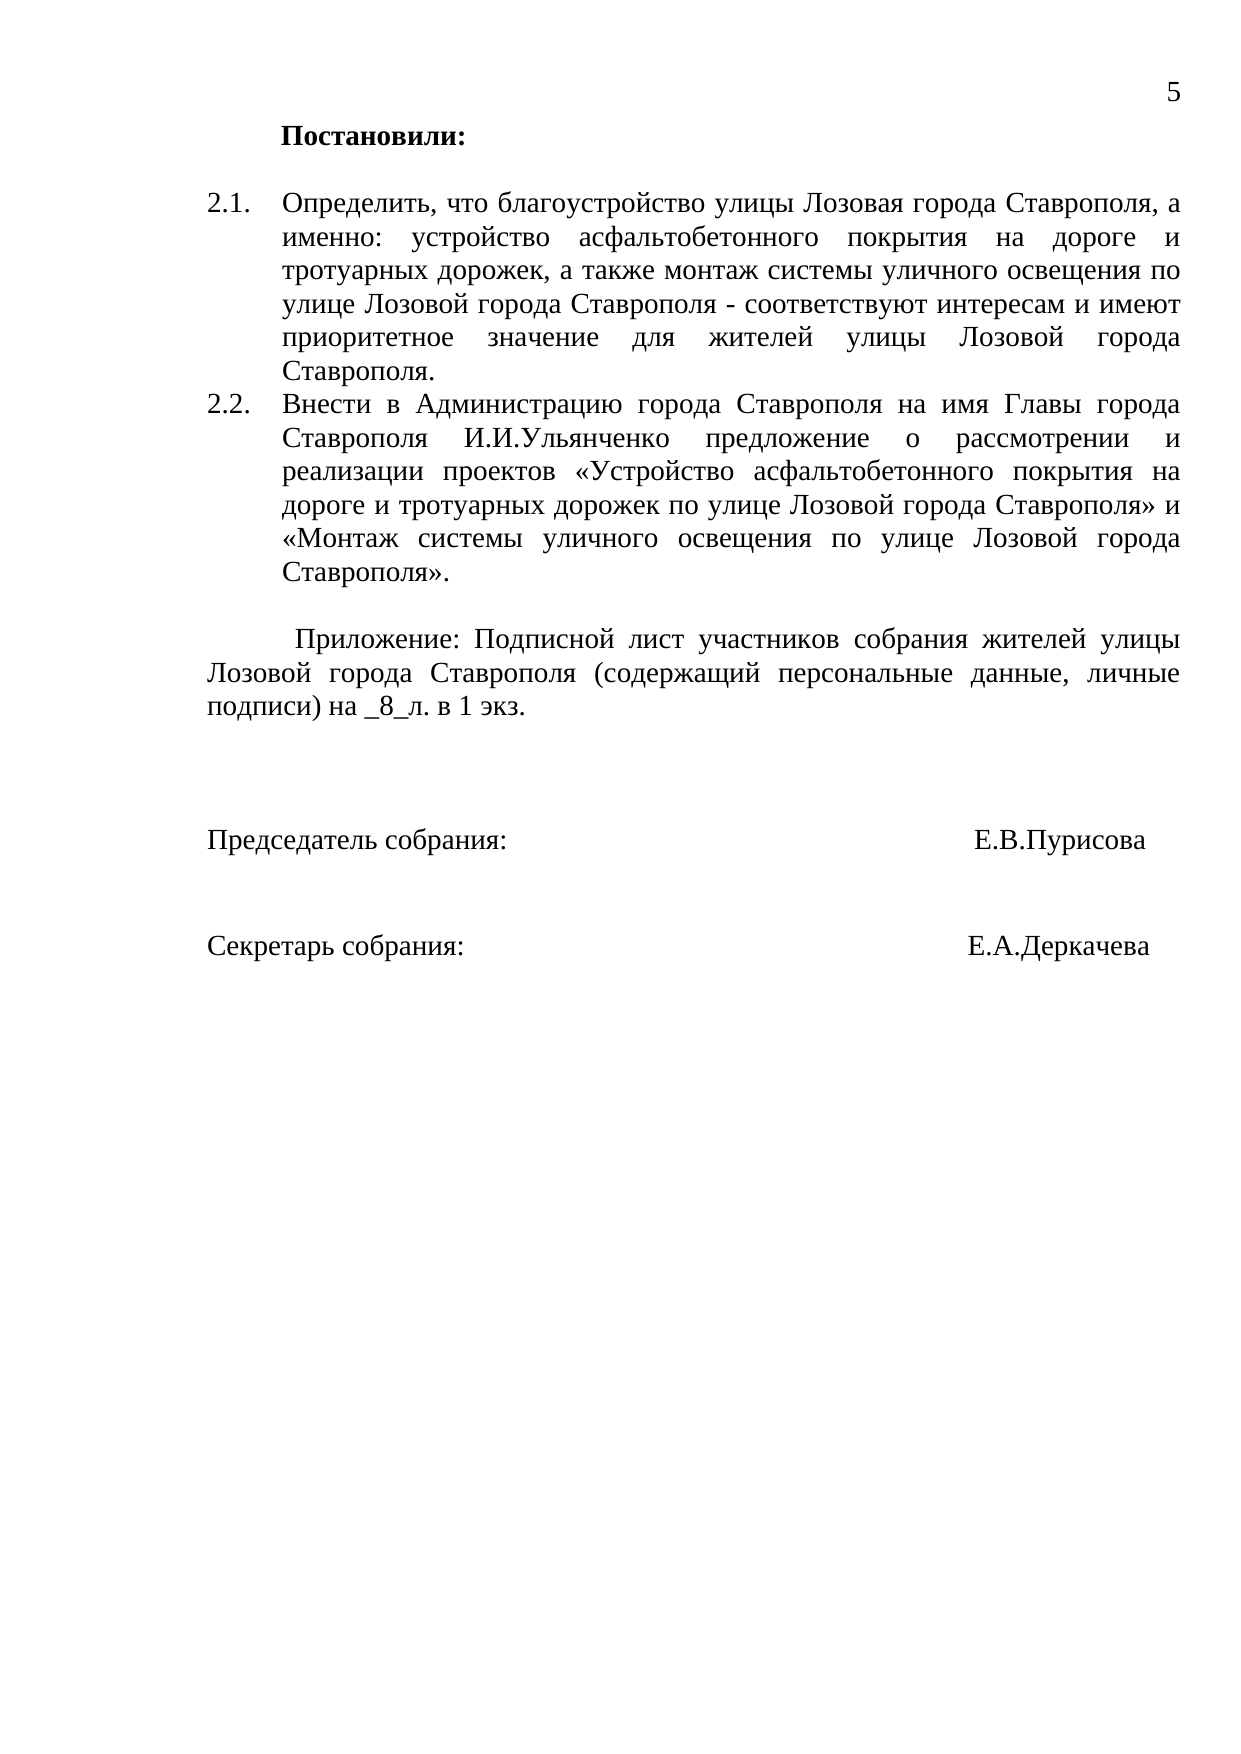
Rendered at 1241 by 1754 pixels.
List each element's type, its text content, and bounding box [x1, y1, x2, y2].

text Председатель собрания: Е.В.Пурисова [207, 822, 1181, 856]
text Приложение: Подписной лист участников собрания жителей улицы Лозовой города Ставрополя (содержащий персональные данные, личные подписи) на _8_л. в 1 экз. [207, 621, 1181, 722]
list Определить, что благоустройство улицы Лозовая города Ставрополя, а именно: устройство асфальтобетонного покрытия на дороге и тротуарных дорожек, а также монтаж системы уличного освещения по улице Лозовой города Ставрополя - соответствуют интересам и имеют приоритетное значение для жителей улицы Лозовой города Ставрополя. [207, 185, 1181, 386]
text Секретарь собрания: Е.А.Деркачева [207, 928, 1181, 962]
list Внести в Администрацию города Ставрополя на имя Главы города Ставрополя И.И.Ульянченко предложение о рассмотрении и реализации проектов «Устройство асфальтобетонного покрытия на дороге и тротуарных дорожек по улице Лозовой города Ставрополя» и «Монтаж системы уличного освещения по улице Лозовой города Ставрополя». [207, 386, 1181, 588]
text Постановили: [207, 118, 1181, 152]
